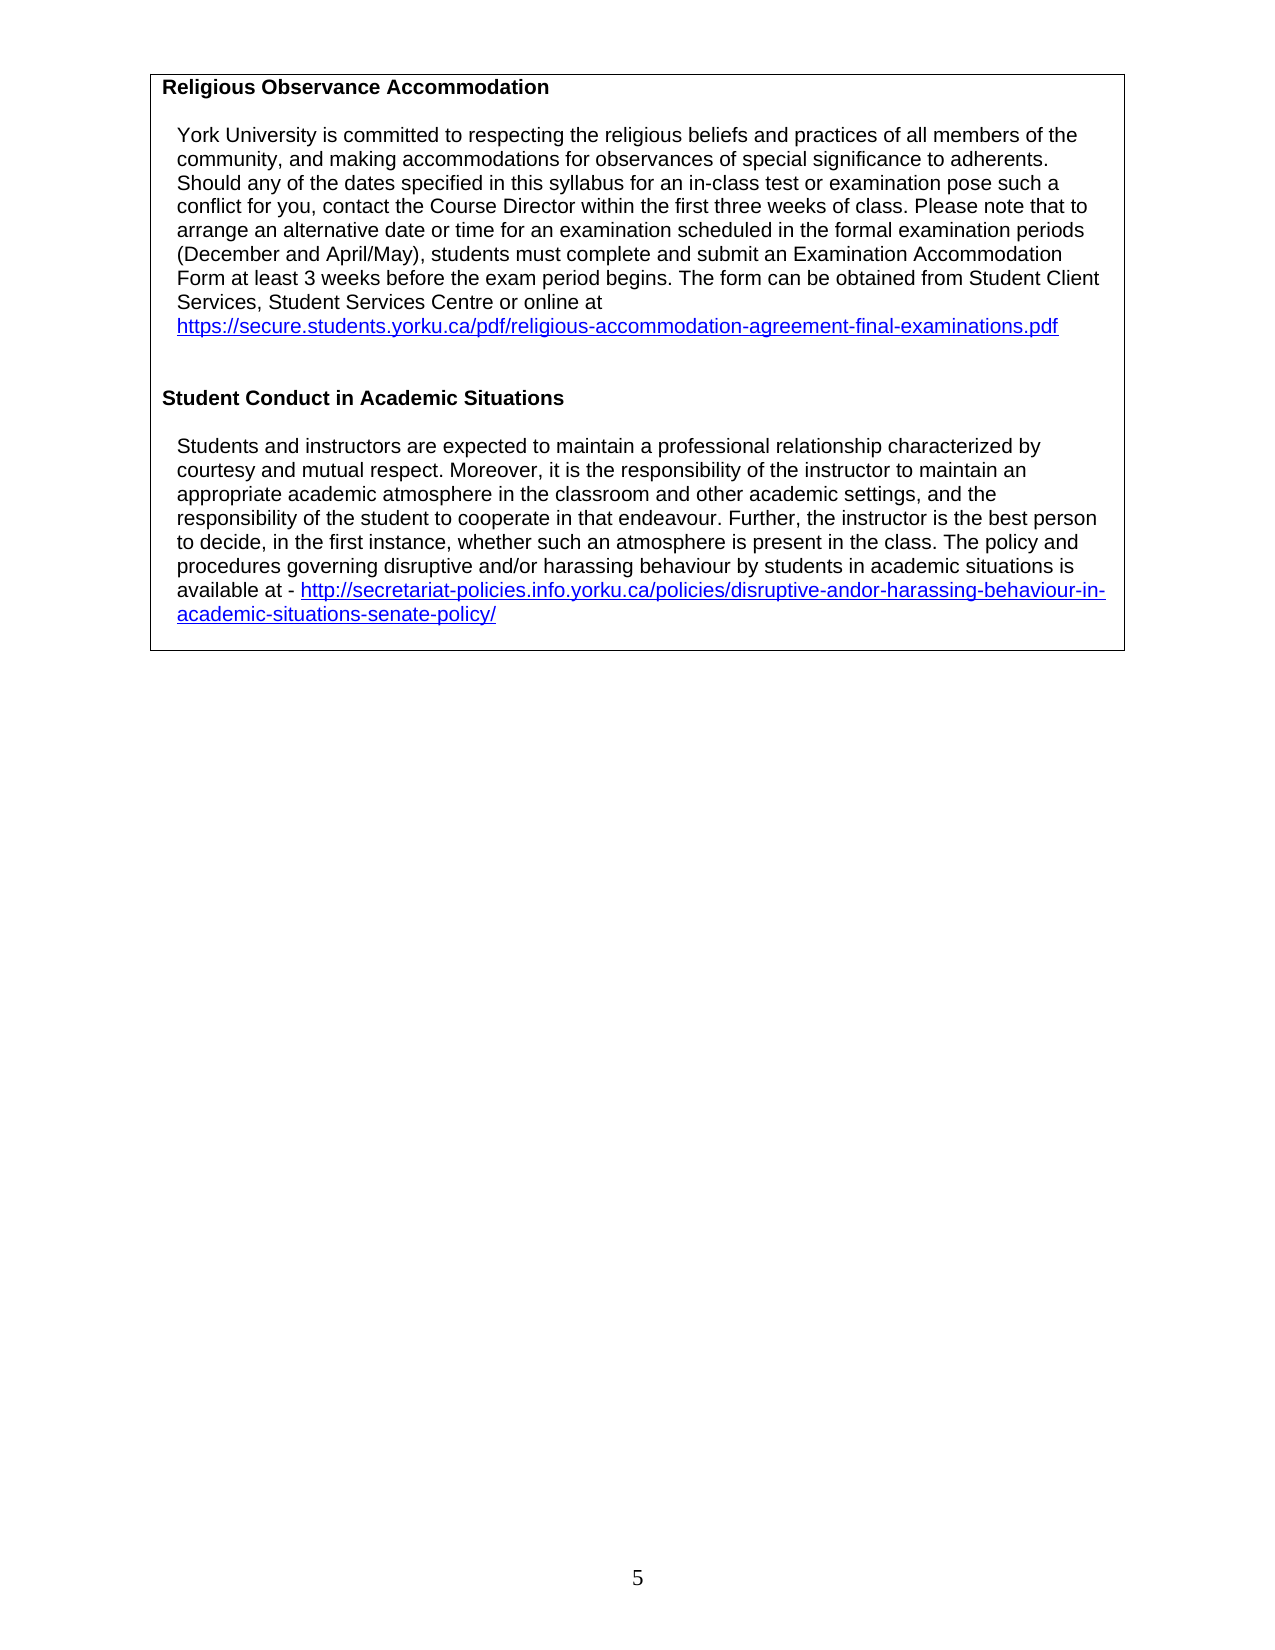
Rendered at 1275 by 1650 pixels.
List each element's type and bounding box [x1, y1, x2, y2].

table_cell [151, 75, 1124, 649]
